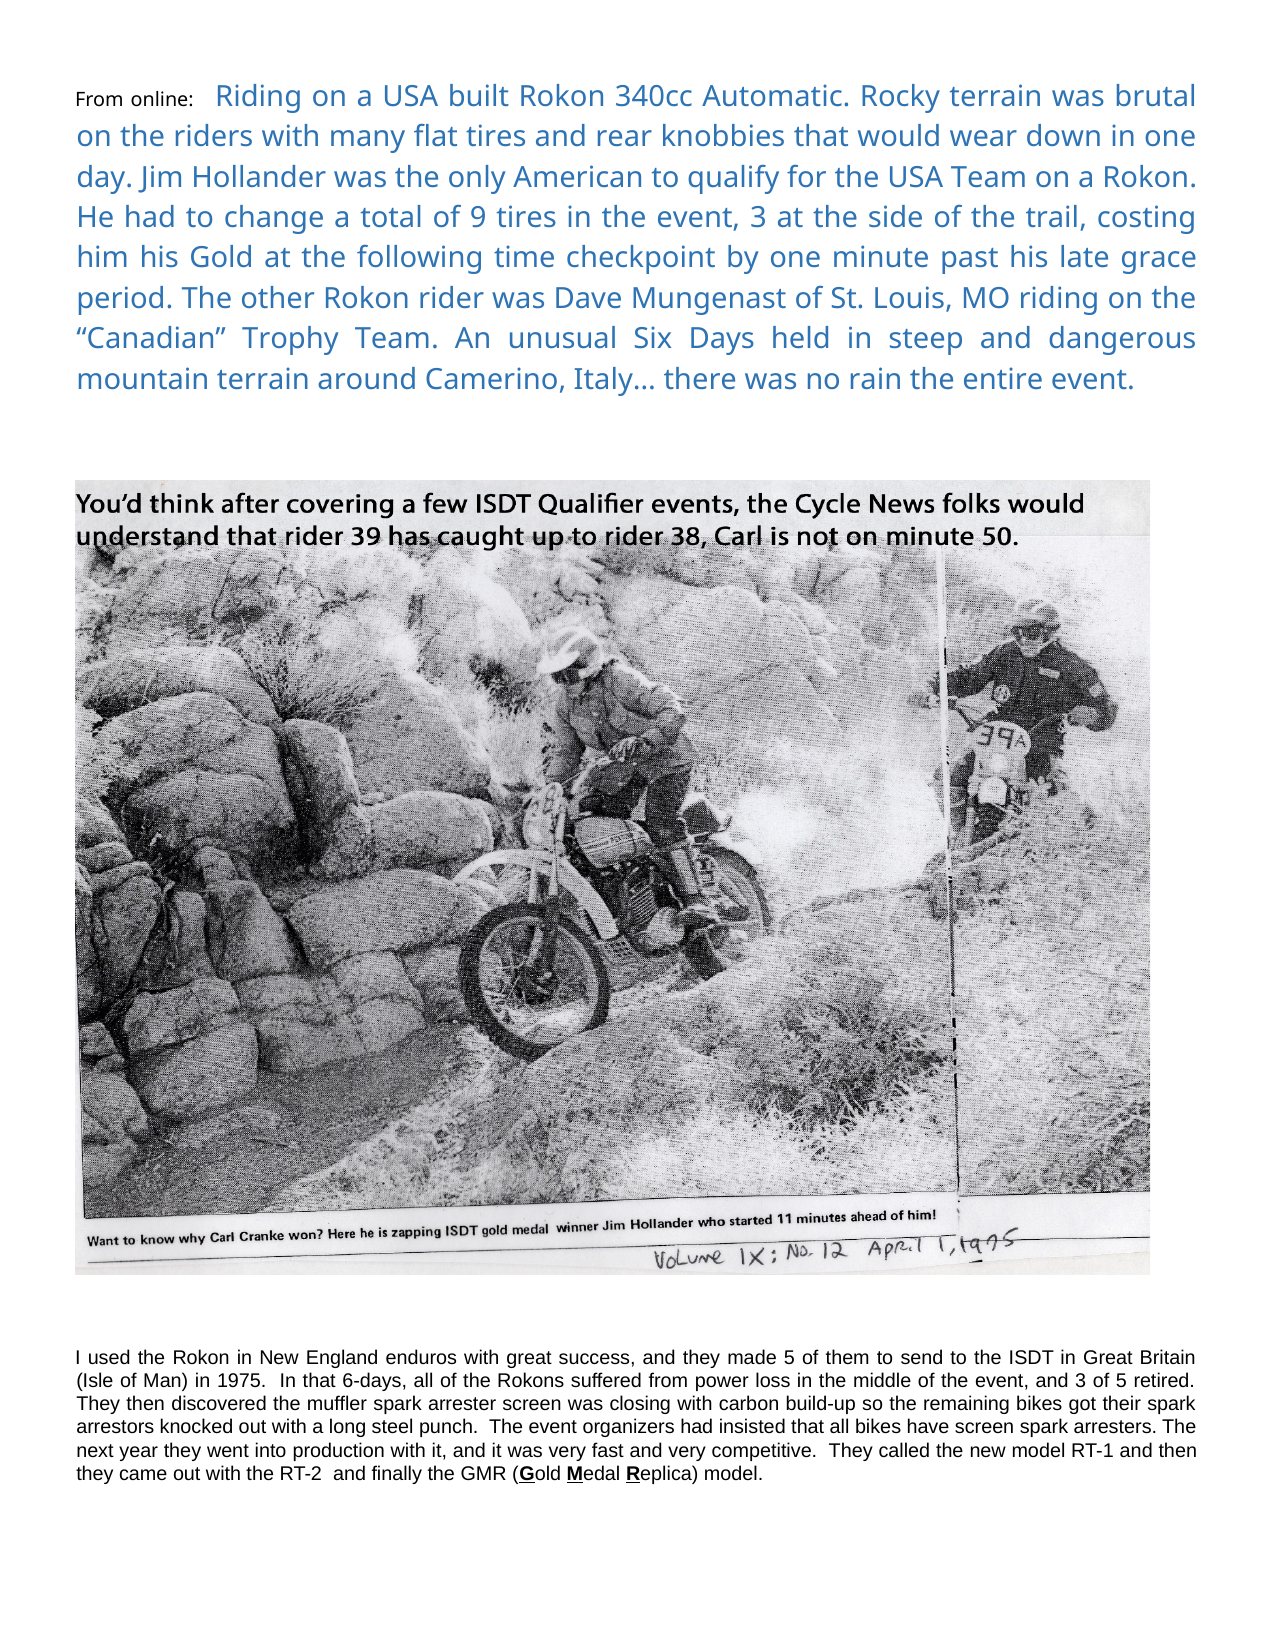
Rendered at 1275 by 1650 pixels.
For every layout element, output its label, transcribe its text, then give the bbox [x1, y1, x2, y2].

text I used the Rokon in New England enduros with great success, and they made 5 of them to send to the ISDT in Great Britain (Isle of Man) in 1975. In that 6-days, all of the Rokons suffered from power loss in the middle of the event, and 3 of 5 retired. They then discovered the muffler spark arrester screen was closing with carbon build-up so the remaining bikes got their spark arrestors knocked out with a long steel punch. The event organizers had insisted that all bikes have screen spark arresters. The next year they went into production with it, and it was very fast and very competitive. They called the new model RT-1 and then they came out with the RT-2 and finally the GMR (Gold Medal Replica) model. [75, 1346, 1199, 1484]
text From online: Riding on a USA built Rokon 340cc Automatic. Rocky terrain was brutal on the riders with many flat tires and rear knobbies that would wear down in one day. Jim Hollander was the only American to qualify for the USA Team on a Rokon. He had to change a total of 9 tires in the event, 3 at the side of the trail, costing him his Gold at the following time checkpoint by one minute past his late grace period. The other Rokon rider was Dave Mungenast of St. Louis, MO riding on the “Canadian” Trophy Team. An unusual Six Days held in steep and dangerous mountain terrain around Camerino, Italy… there was no rain the entire event. [75, 75, 1199, 398]
picture [75, 480, 1150, 1275]
